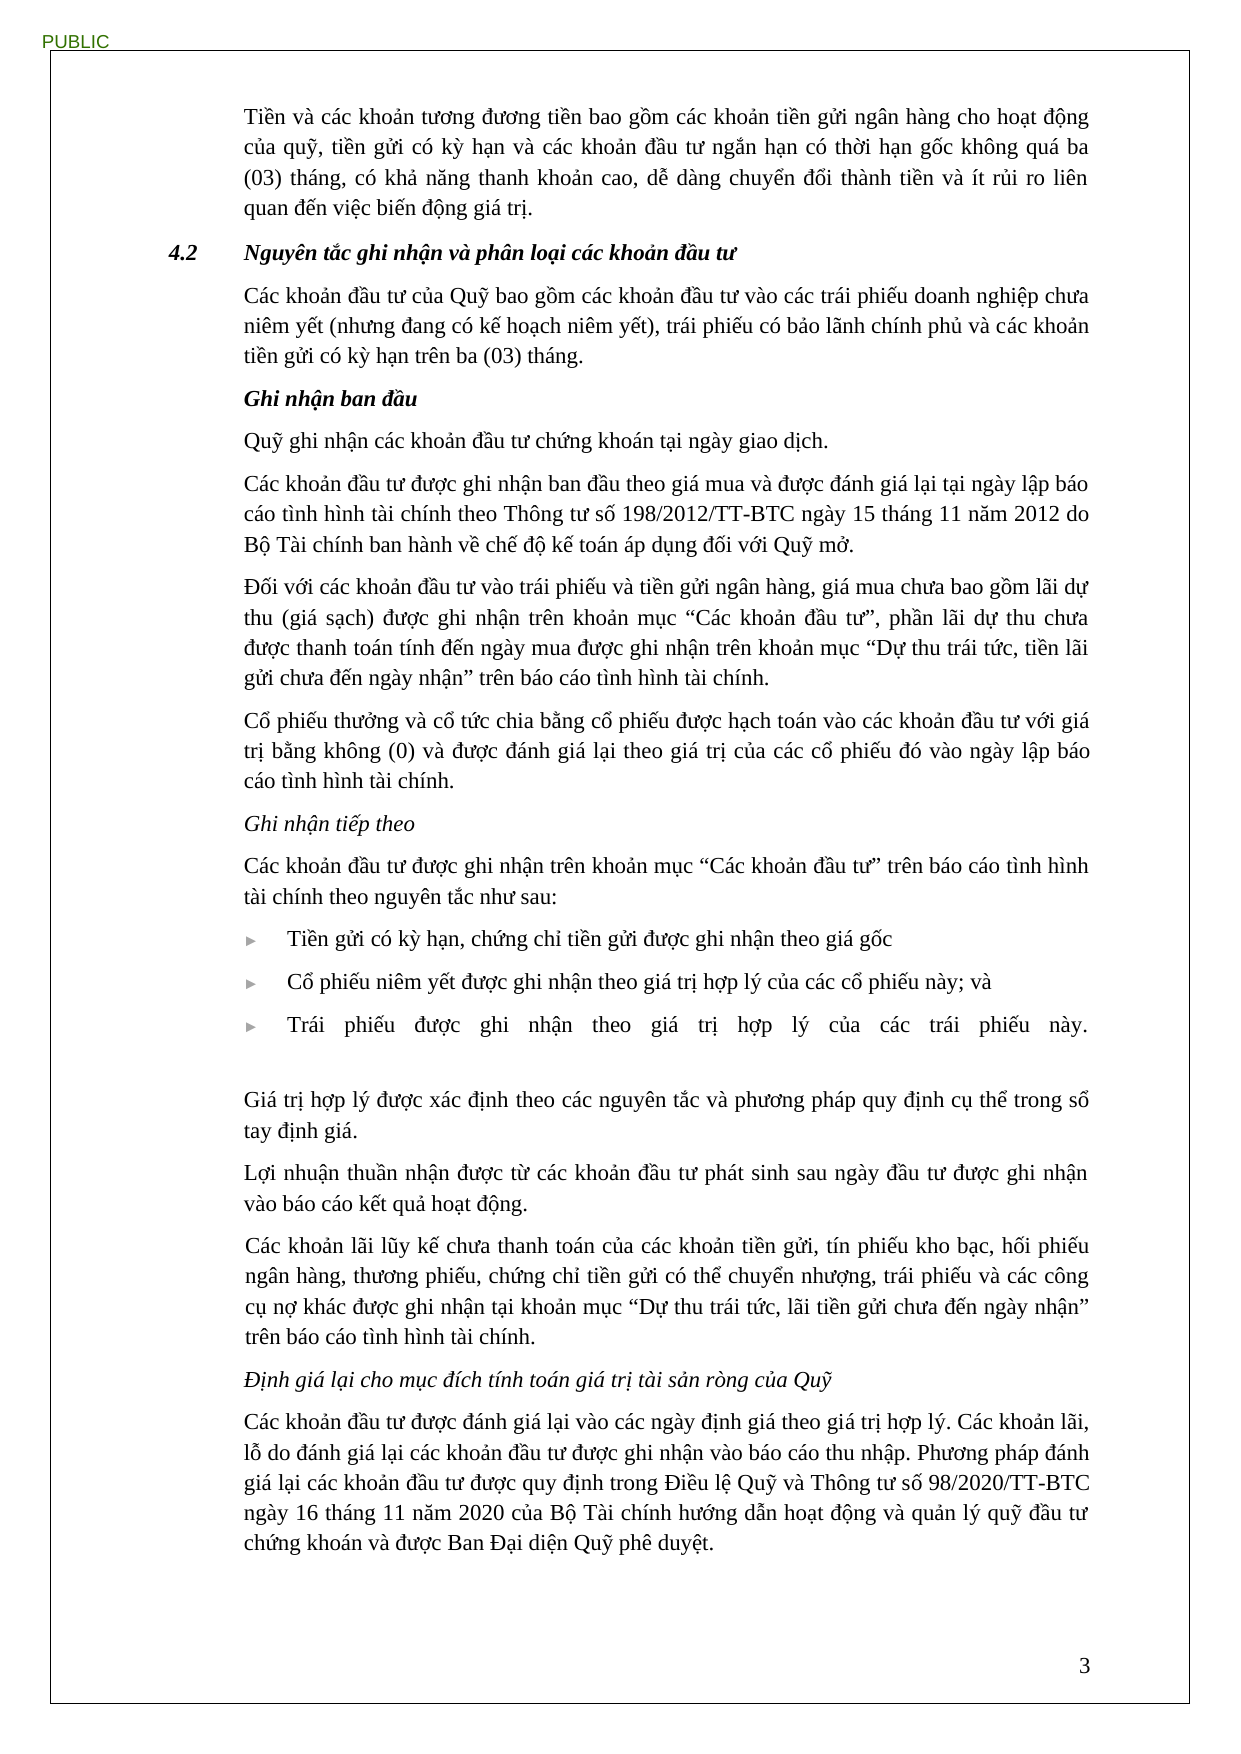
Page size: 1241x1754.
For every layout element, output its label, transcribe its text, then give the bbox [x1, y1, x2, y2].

text Ghi nhận tiếp theo [244, 810, 1090, 836]
text Cổ phiếu thưởng và cổ tức chia bằng cổ phiếu được hạch toán vào các khoản đầu tư với giá trị bằng không (0) và được đánh giá lại theo giá trị của các cổ phiếu đó vào ngày lập báo cáo tình hình tài chính. [244, 707, 1090, 793]
text Định giá lại cho mục đích tính toán giá trị tài sản ròng của Quỹ [244, 1366, 1090, 1392]
text Các khoản đầu tư được ghi nhận trên khoản mục “Các khoản đầu tư” trên báo cáo tình hình tài chính theo nguyên tắc như sau: [244, 852, 1090, 909]
text Giá trị hợp lý được xác định theo các nguyên tắc và phương pháp quy định cụ thể trong sổ tay định giá. [244, 1086, 1090, 1143]
text Ghi nhận ban đầu [244, 385, 1090, 411]
text Các khoản đầu tư được đánh giá lại vào các ngày định giá theo giá trị hợp lý. Các khoản lãi, lỗ do đánh giá lại các khoản đầu tư được ghi nhận vào báo cáo thu nhập. Phương pháp đánh giá lại các khoản đầu tư được quy định trong Điều lệ Quỹ và Thông tư số 98/2020/TT-BTC ngày 16 tháng 11 năm 2020 của Bộ Tài chính hướng dẫn hoạt động và quản lý quỹ đầu tư chứng khoán và được Ban Đại diện Quỹ phê duyệt. [244, 1408, 1090, 1556]
text Lợi nhuận thuần nhận được từ các khoản đầu tư phát sinh sau ngày đầu tư được ghi nhận vào báo cáo kết quả hoạt động. [244, 1159, 1090, 1216]
list Nguyên tắc ghi nhận và phân loại các khoản đầu tư [169, 239, 1090, 265]
text Các khoản đầu tư được ghi nhận ban đầu theo giá mua và được đánh giá lại tại ngày lập báo cáo tình hình tài chính theo Thông tư số 198/2012/TT-BTC ngày 15 tháng 11 năm 2012 do Bộ Tài chính ban hành về chế độ kế toán áp dụng đối với Quỹ mở. [244, 470, 1090, 557]
text Quỹ ghi nhận các khoản đầu tư chứng khoán tại ngày giao dịch. [244, 427, 1090, 454]
text Các khoản lãi lũy kế chưa thanh toán của các khoản tiền gửi, tín phiếu kho bạc, hối phiếu ngân hàng, thương phiếu, chứng chỉ tiền gửi có thể chuyển nhượng, trái phiếu và các công cụ nợ khác được ghi nhận tại khoản mục “Dự thu trái tức, lãi tiền gửi chưa đến ngày nhận” trên báo cáo tình hình tài chính. [245, 1232, 1090, 1349]
text Đối với các khoản đầu tư vào trái phiếu và tiền gửi ngân hàng, giá mua chưa bao gồm lãi dự thu (giá sạch) được ghi nhận trên khoản mục “Các khoản đầu tư”, phần lãi dự thu chưa được thanh toán tính đến ngày mua được ghi nhận trên khoản mục “Dự thu trái tức, tiền lãi gửi chưa đến ngày nhận” trên báo cáo tình hình tài chính. [244, 573, 1090, 690]
list Cổ phiếu niêm yết được ghi nhận theo giá trị hợp lý của các cổ phiếu này; và [243, 968, 1090, 994]
list Các khoản đầu tư của Quỹ bao gồm các khoản đầu tư vào các trái phiếu doanh nghiệp chưa niêm yết (nhưng đang có kế hoạch niêm yết), trái phiếu có bảo lãnh chính phủ và các khoản tiền gửi có kỳ hạn trên ba (03) tháng. [244, 282, 1090, 368]
text Tiền và các khoản tương đương tiền bao gồm các khoản tiền gửi ngân hàng cho hoạt động của quỹ, tiền gửi có kỳ hạn và các khoản đầu tư ngắn hạn có thời hạn gốc không quá ba (03) tháng, có khả năng thanh khoản cao, dễ dàng chuyển đổi thành tiền và ít rủi ro liên quan đến việc biến động giá trị. [244, 103, 1090, 220]
list Trái phiếu được ghi nhận theo giá trị hợp lý của các trái phiếu này. [243, 1011, 1090, 1070]
list Tiền gửi có kỳ hạn, chứng chỉ tiền gửi được ghi nhận theo giá gốc [243, 925, 1090, 952]
